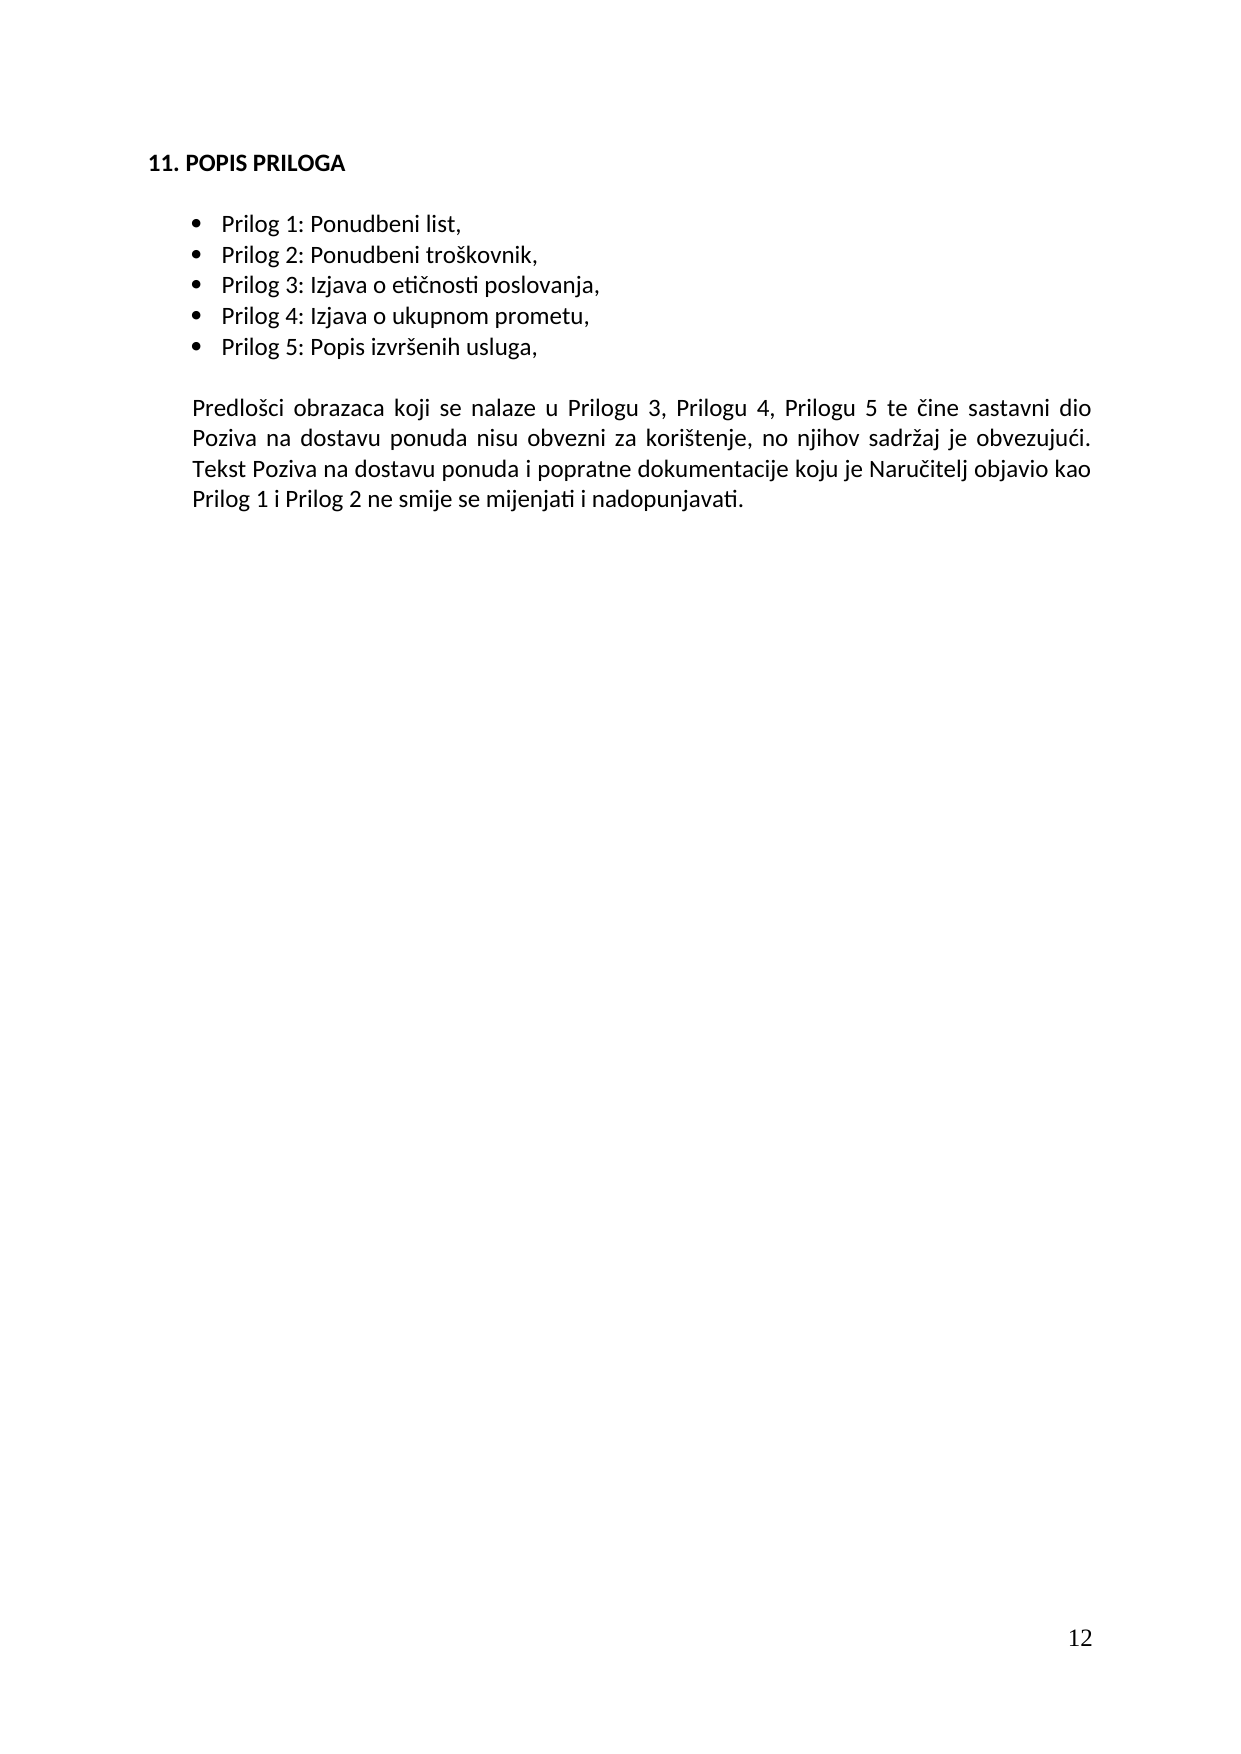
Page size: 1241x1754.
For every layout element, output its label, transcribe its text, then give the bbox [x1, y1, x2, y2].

list Prilog 4: Izjava o ukupnom prometu, [192, 300, 1093, 331]
text Predlošci obrazaca koji se nalaze u Prilogu 3, Prilogu 4, Prilogu 5 te čine sastavni dio Poziva na dostavu ponuda nisu obvezni za korištenje, no njihov sadržaj je obvezujući. Tekst Poziva na dostavu ponuda i popratne dokumentacije koju je Naručitelj objavio kao Prilog 1 i Prilog 2 ne smije se mijenjati i nadopunjavati. [192, 392, 1093, 514]
list Prilog 5: Popis izvršenih usluga, [192, 331, 1093, 361]
text 11. POPIS PRILOGA [148, 148, 1093, 178]
list Prilog 1: Ponudbeni list, [192, 209, 1093, 239]
list Prilog 3: Izjava o etičnosti poslovanja, [192, 270, 1093, 300]
list Prilog 2: Ponudbeni troškovnik, [192, 239, 1093, 270]
